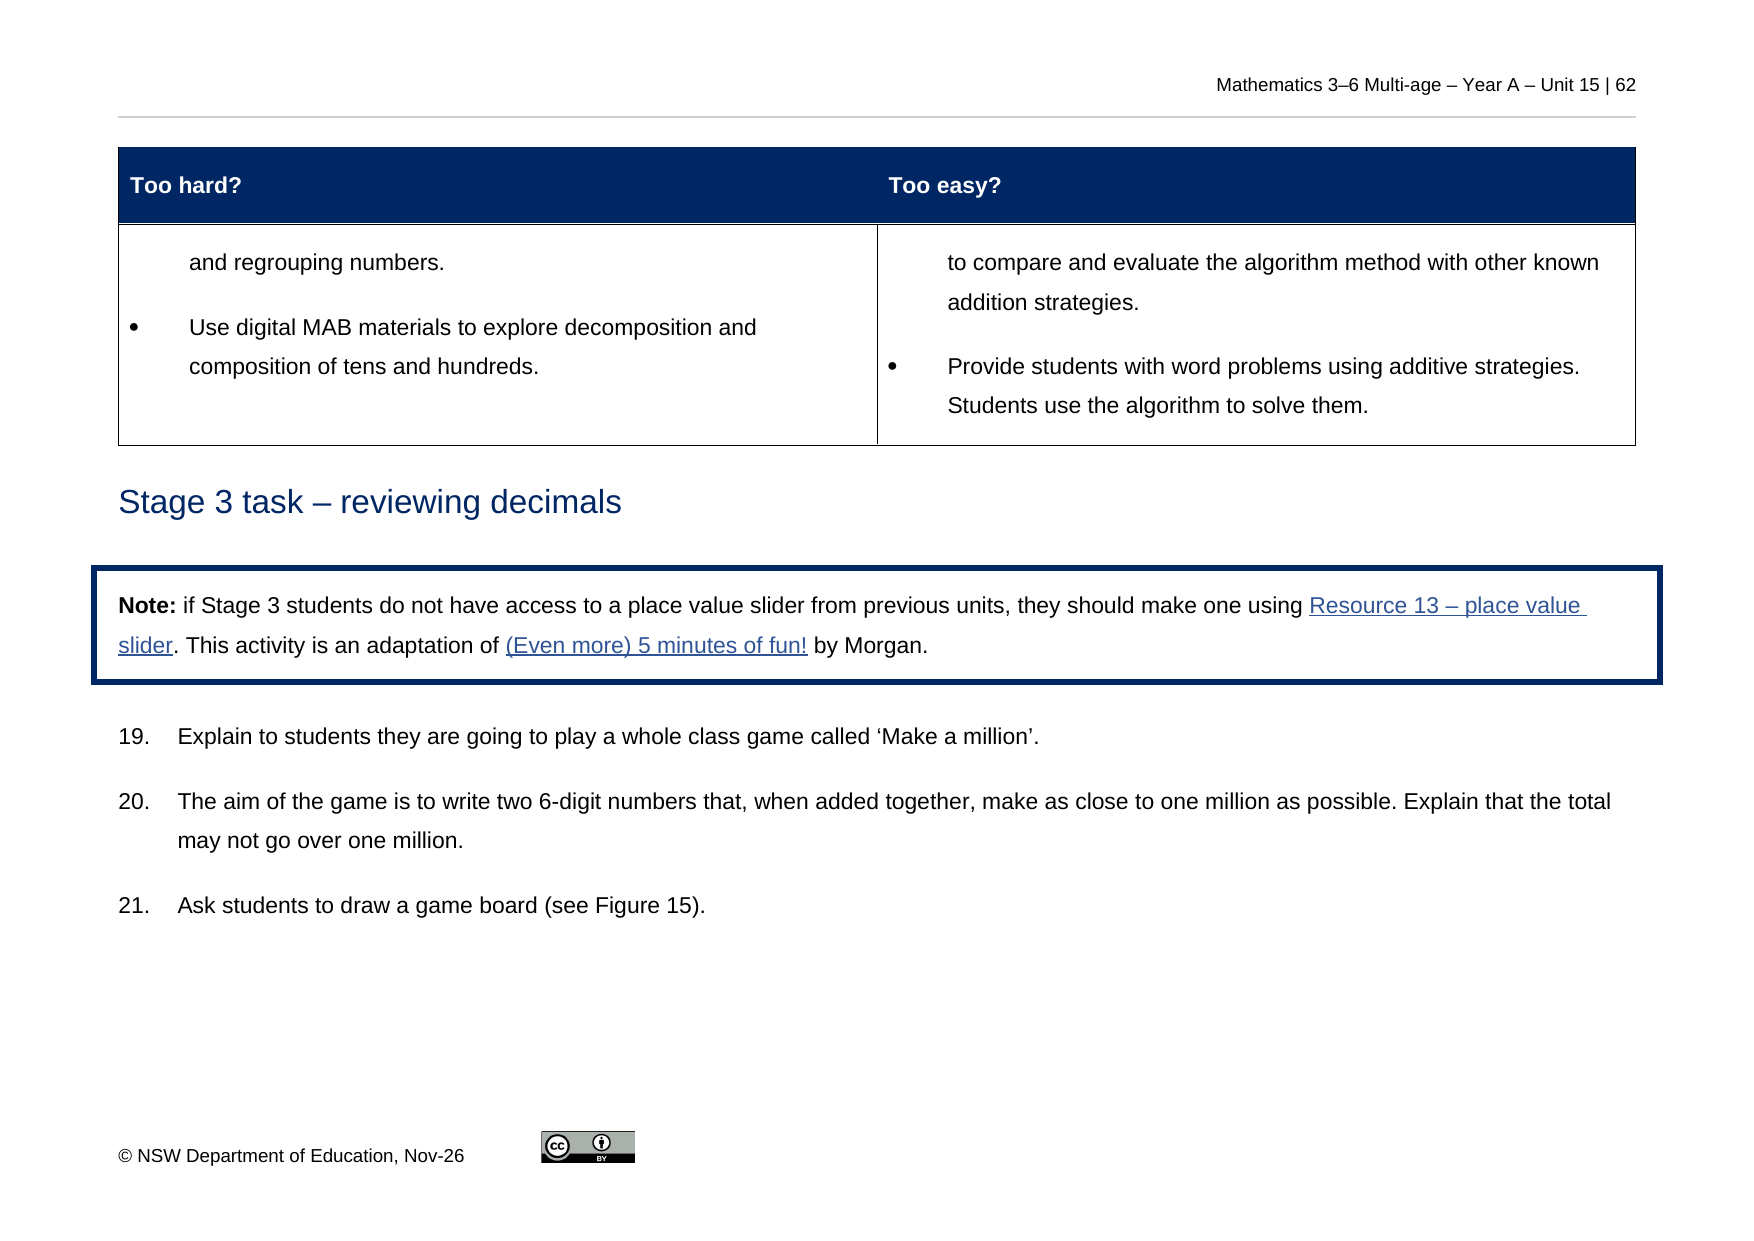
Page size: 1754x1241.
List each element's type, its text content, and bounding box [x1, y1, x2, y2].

picture [541, 1131, 635, 1163]
list Explain to students they are going to play a whole class game called ‘Make a million’. [118, 723, 1636, 749]
list The aim of the game is to write two 6-digit numbers that, when added together, make as close to one million as possible. Explain that the total may not go over one million. [118, 788, 1636, 853]
table_header Too easy? [877, 147, 1635, 223]
text Note: if Stage 3 students do not have access to a place value slider from previous units, they should make one using Resource 13 – place value slider. This activity is an adaptation of (Even more) 5 minutes of fun! by Morgan. [97, 571, 1657, 679]
table_header Too hard? [119, 147, 877, 223]
subtitle Stage 3 task – reviewing decimals [118, 482, 1636, 521]
